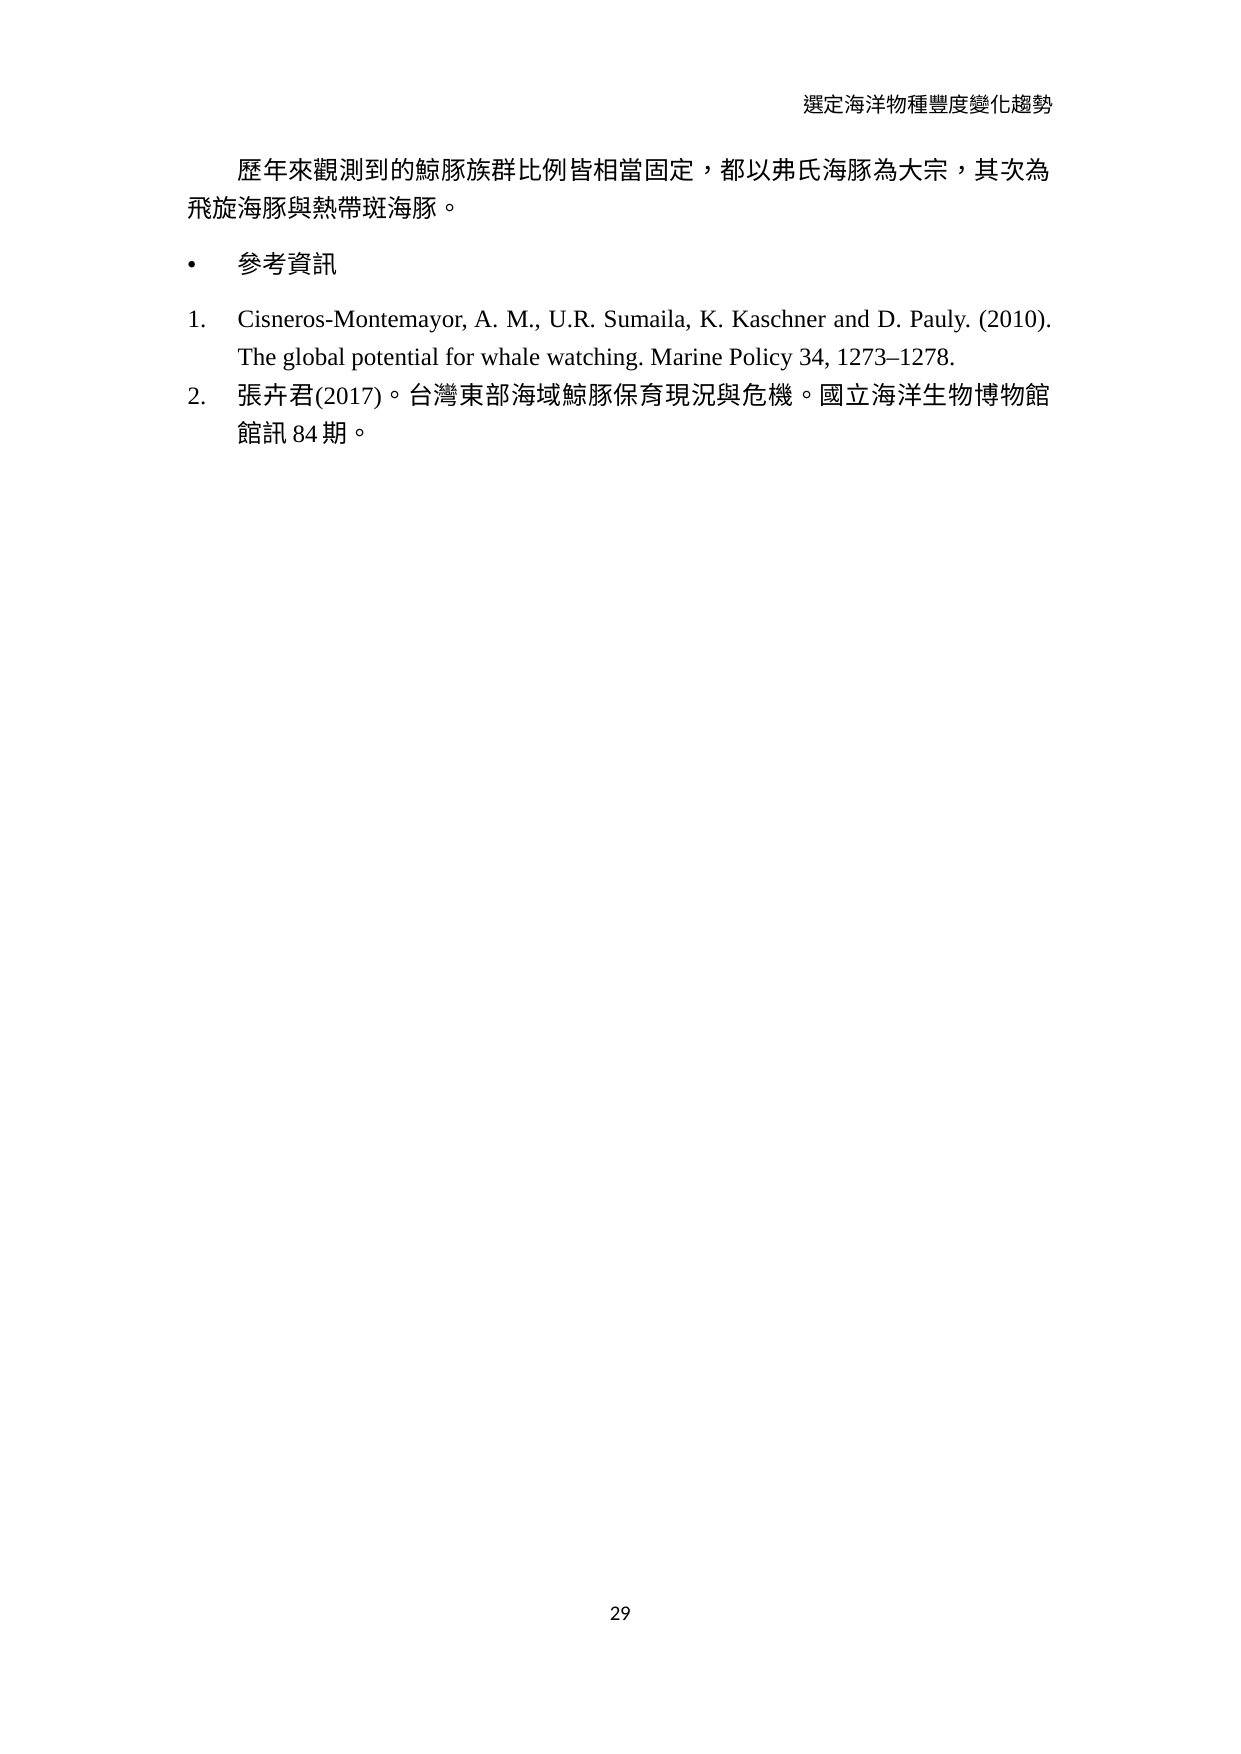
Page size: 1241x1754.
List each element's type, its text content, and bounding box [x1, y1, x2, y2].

list Cisneros-Montemayor, A. M., U.R. Sumaila, K. Kaschner and D. Pauly. (2010). The global potential for whale watching. Marine Policy 34, 1273–1278. [187, 300, 1053, 375]
list 張卉君(2017)。台灣東部海域鯨豚保育現況與危機。國立海洋生物博物館館訊84期。 [187, 375, 1053, 450]
list 參考資訊 [187, 244, 1053, 281]
text 歷年來觀測到的鯨豚族群比例皆相當固定，都以弗氏海豚為大宗，其次為飛旋海豚與熱帶斑海豚。 [187, 150, 1053, 225]
